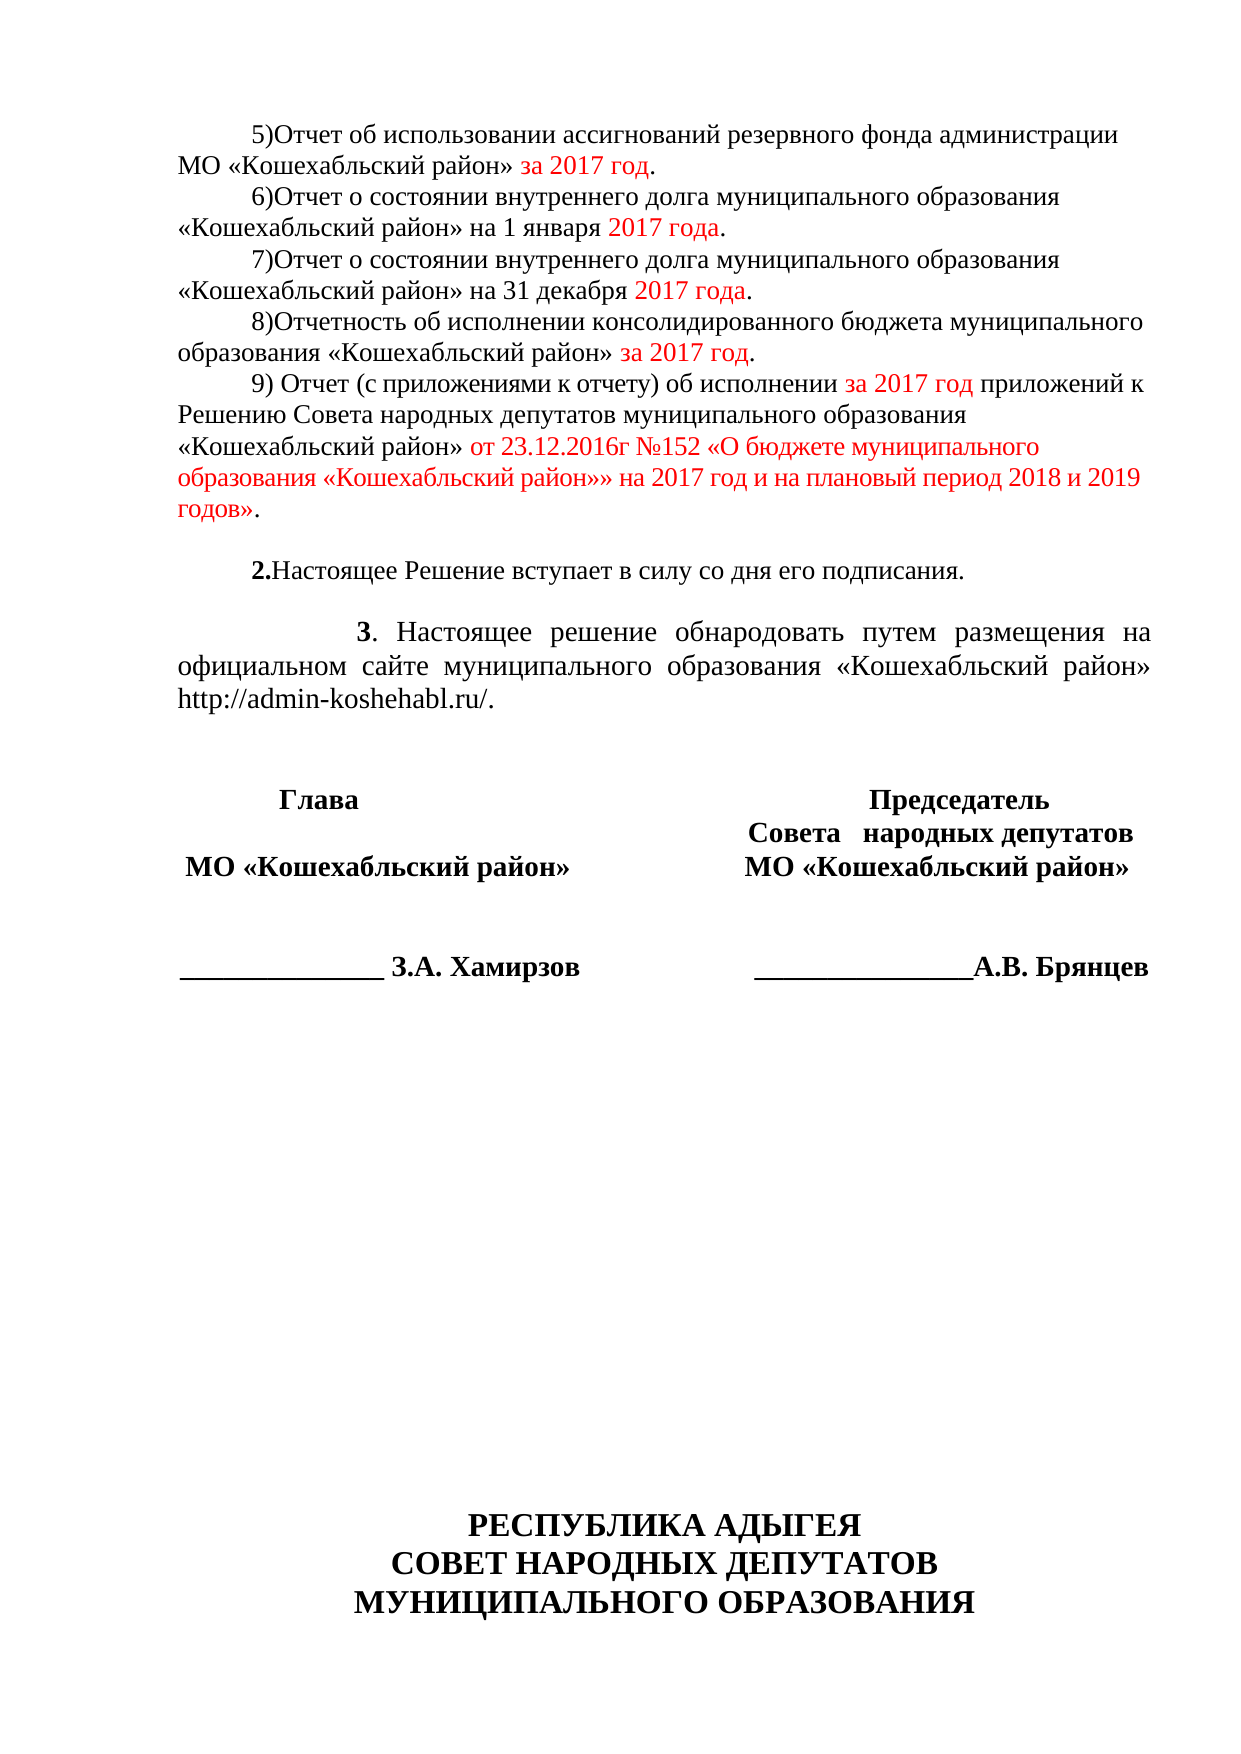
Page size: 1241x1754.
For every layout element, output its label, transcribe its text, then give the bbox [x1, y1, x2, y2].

text 6)Отчет о состоянии внутреннего долга муниципального образования «Кошехабльский район» на 1 января 2017 года. [177, 180, 1152, 243]
text СОВЕТ НАРОДНЫХ ДЕПУТАТОВ [177, 1544, 1152, 1582]
text Совета народных депутатов [620, 815, 1152, 849]
text 8)Отчетность об исполнении консолидированного бюджета муниципального образования «Кошехабльский район» за 2017 год. [177, 305, 1152, 367]
text 9) Отчет (с приложениями к отчету) об исполнении за 2017 год приложений к Решению Совета народных депутатов муниципального образования «Кошехабльский район» от 23.12.2016г №152 «О бюджете муниципального образования «Кошехабльский район»» на 2017 год и на плановый период 2018 и 2019 годов». [177, 367, 1152, 523]
text 5)Отчет об использовании ассигнований резервного фонда администрации МО «Кошехабльский район» за 2017 год. [177, 118, 1152, 180]
text ______________ З.А. Хамирзов _______________А.В. Брянцев [177, 949, 1152, 983]
text Глава Председатель [177, 782, 1152, 815]
text 2.Настоящее Решение вступает в силу со дня его подписания. [177, 554, 1152, 585]
text РЕСПУБЛИКА АДЫГЕЯ [177, 1505, 1152, 1544]
text 7)Отчет о состоянии внутреннего долга муниципального образования «Кошехабльский район» на 31 декабря 2017 года. [177, 243, 1152, 305]
text 3. Настоящее решение обнародовать путем размещения на официальном сайте муниципального образования «Кошехабльский район» http://admin-koshehabl.ru/. [177, 614, 1152, 715]
text МУНИЦИПАЛЬНОГО ОБРАЗОВАНИЯ [177, 1582, 1152, 1620]
text МО «Кошехабльский район» МО «Кошехабльский район» [177, 849, 1152, 882]
